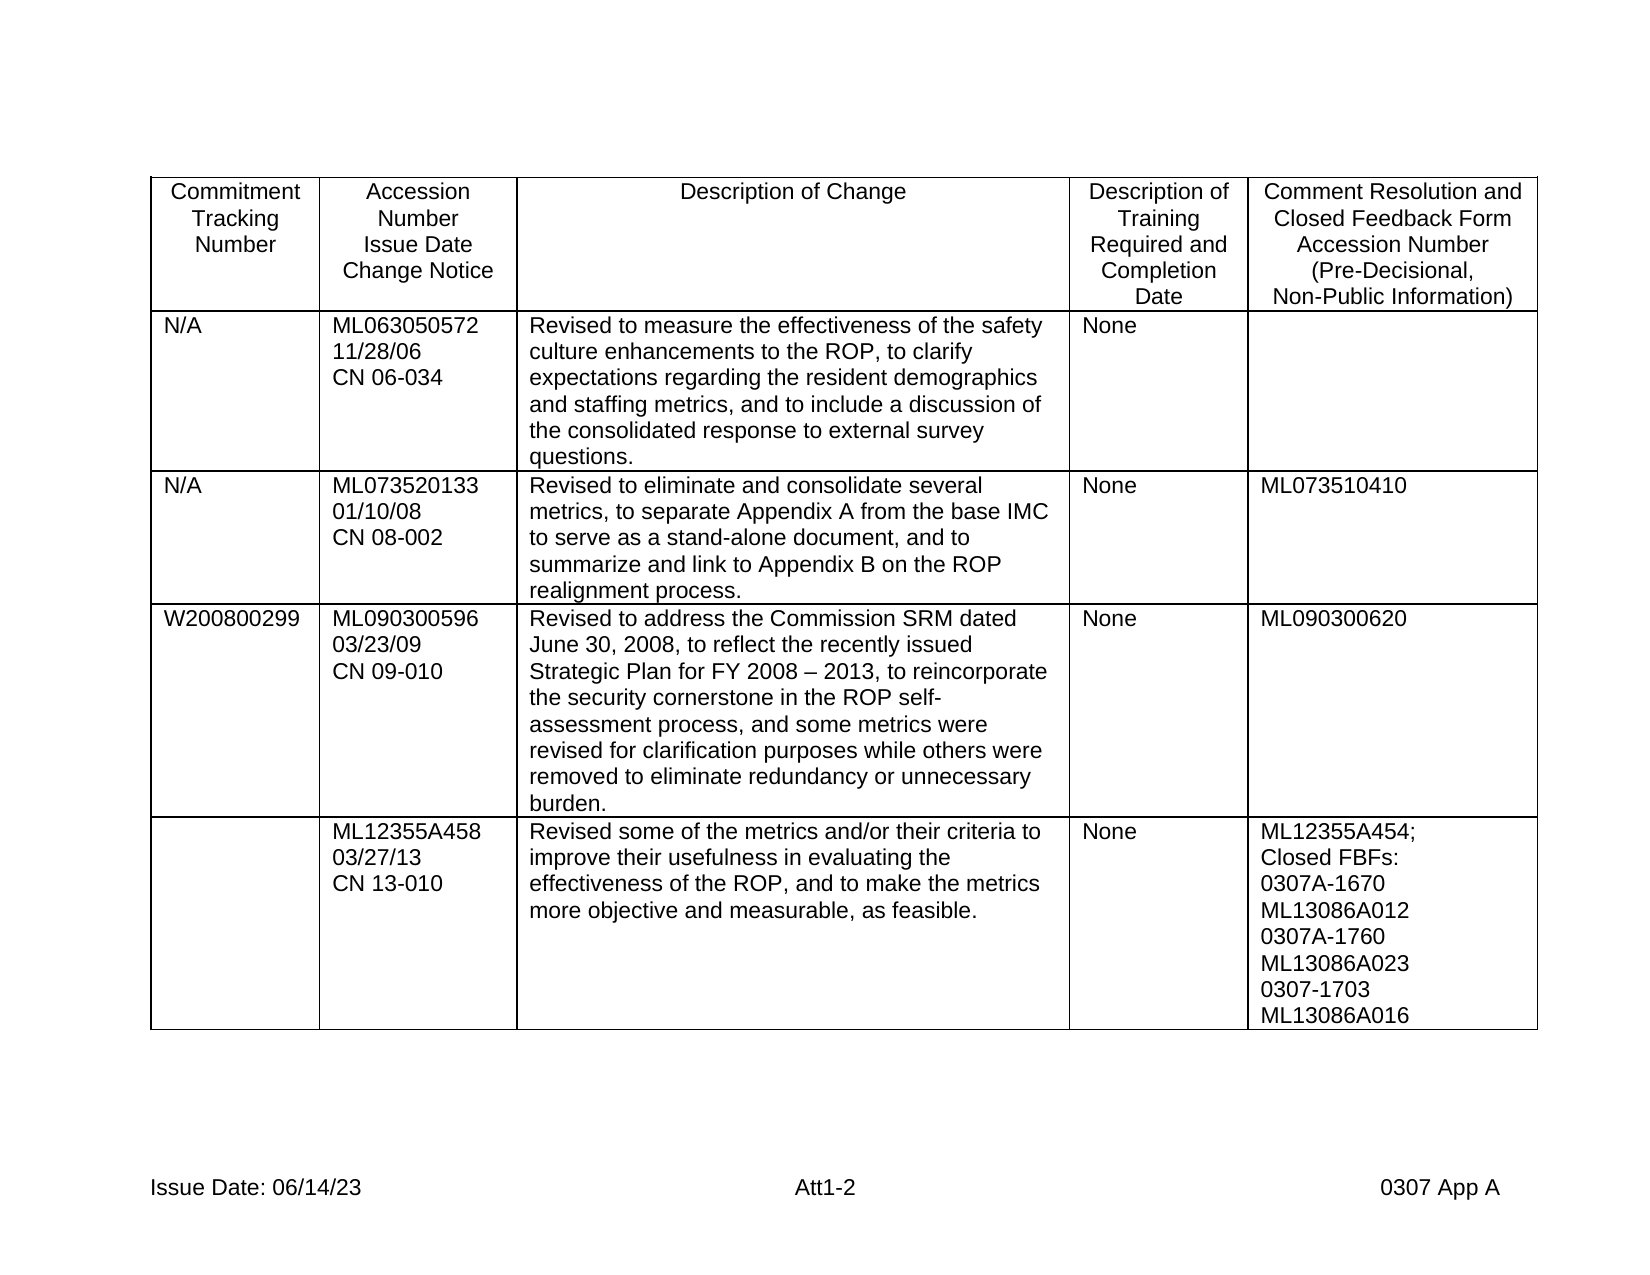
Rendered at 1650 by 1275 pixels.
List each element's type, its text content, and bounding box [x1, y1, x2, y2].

table_cell Revised to address the Commission SRM dated June 30, 2008, to reflect the recently issued Strategic Plan for FY 2008 – 2013, to reincorporate the security cornerstone in the ROP self-assessment process, and some metrics were revised for clarification purposes while others were removed to eliminate redundancy or unnecessary burden. [518, 605, 1069, 816]
table_cell ML073520133 01/10/08 CN 08-002 [320, 472, 516, 603]
table_cell Revised to measure the effectiveness of the safety culture enhancements to the ROP, to clarify expectations regarding the resident demographics and staffing metrics, and to include a discussion of the consolidated response to external survey questions. [518, 312, 1069, 470]
table_cell Revised to eliminate and consolidate several metrics, to separate Appendix A from the base IMC to serve as a stand-alone document, and to summarize and link to Appendix B on the ROP realignment process. [518, 472, 1069, 603]
table_header Accession Number Issue Date Change Notice [320, 178, 516, 310]
table_cell N/A [152, 472, 319, 603]
table_cell N/A [152, 312, 319, 470]
table_header Description of Training Required and Completion Date [1070, 178, 1247, 310]
table_cell None [1070, 818, 1247, 1028]
table_cell ML12355A454; Closed FBFs: 0307A-1670 ML13086A012 0307A-1760 ML13086A023 0307-1703 ML13086A016 [1249, 818, 1537, 1028]
table_cell Revised some of the metrics and/or their criteria to improve their usefulness in evaluating the effectiveness of the ROP, and to make the metrics more objective and measurable, as feasible. [518, 818, 1069, 1028]
table_cell [152, 818, 319, 1028]
table_cell None [1070, 605, 1247, 816]
table_header Comment Resolution and Closed Feedback Form Accession Number (Pre-Decisional, Non-Public Information) [1249, 178, 1537, 310]
table_cell ML073510410 [1249, 472, 1537, 603]
table_cell [1249, 312, 1537, 470]
table_cell ML090300596 03/23/09 CN 09-010 [320, 605, 516, 816]
table_header Description of Change [518, 178, 1069, 310]
table_cell None [1070, 472, 1247, 603]
table_header Commitment Tracking Number [152, 178, 319, 310]
table_cell ML063050572 11/28/06 CN 06-034 [320, 312, 516, 470]
table_cell W200800299 [152, 605, 319, 816]
table_cell ML12355A458 03/27/13 CN 13-010 [320, 818, 516, 1028]
table_cell ML090300620 [1249, 605, 1537, 816]
table_cell None [1070, 312, 1247, 470]
